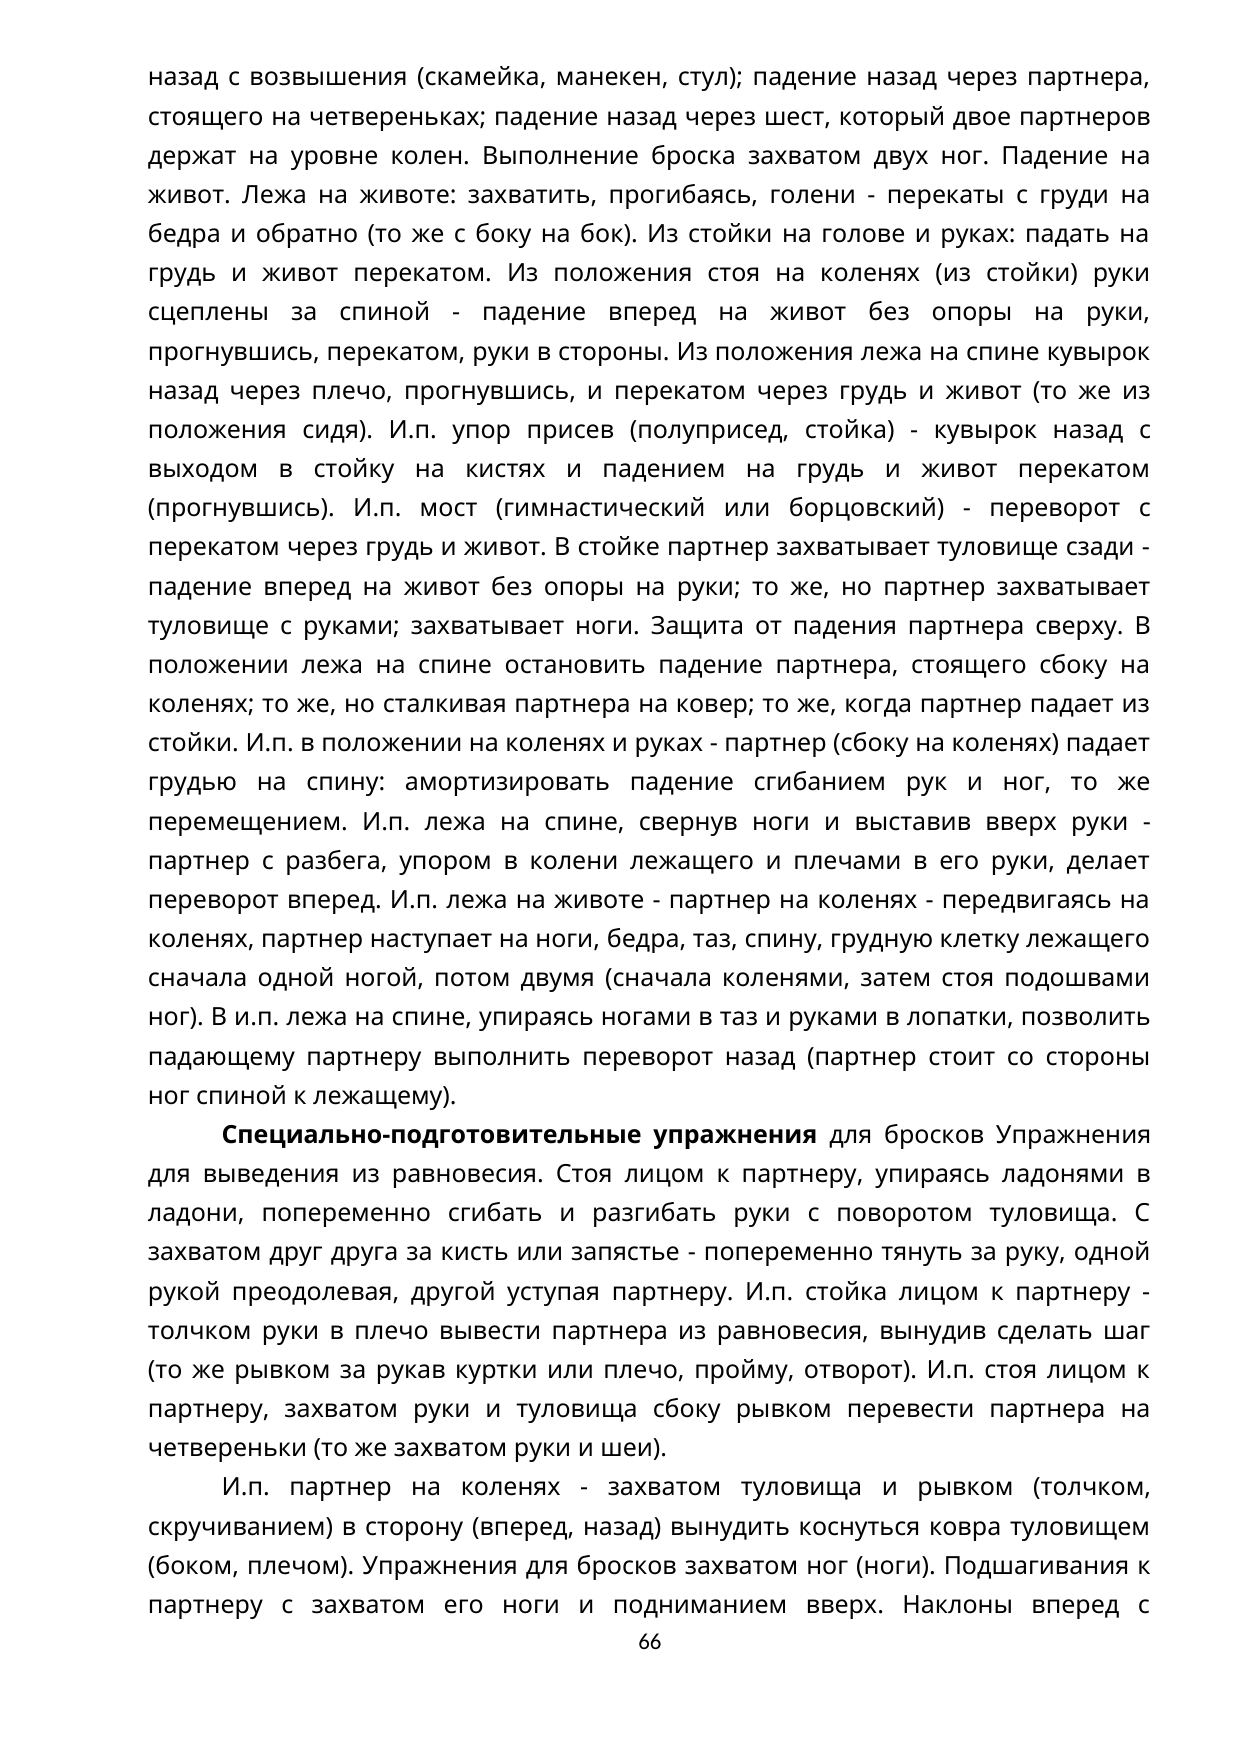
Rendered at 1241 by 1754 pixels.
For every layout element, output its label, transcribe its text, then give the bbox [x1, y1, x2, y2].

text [148, 59, 1152, 1111]
text Специально-подготовительные упражнения для бросков Упражнения для выведения из равновесия. Стоя лицом к партнеру, упираясь ладонями в ладони, попеременно сгибать и разгибать руки с поворотом туловища. С захватом друг друга за кисть или запястье - попеременно тянуть за руку, одной рукой преодолевая, другой уступая партнеру. И.п. стойка лицом к партнеру - толчком руки в плечо вывести партнера из равновесия, вынудив сделать шаг (то же рывком за рукав куртки или плечо, пройму, отворот). И.п. стоя лицом к партнеру, захватом руки и туловища сбоку рывком перевести партнера на четвереньки (то же захватом руки и шеи). [148, 1117, 1152, 1464]
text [148, 1469, 1152, 1621]
